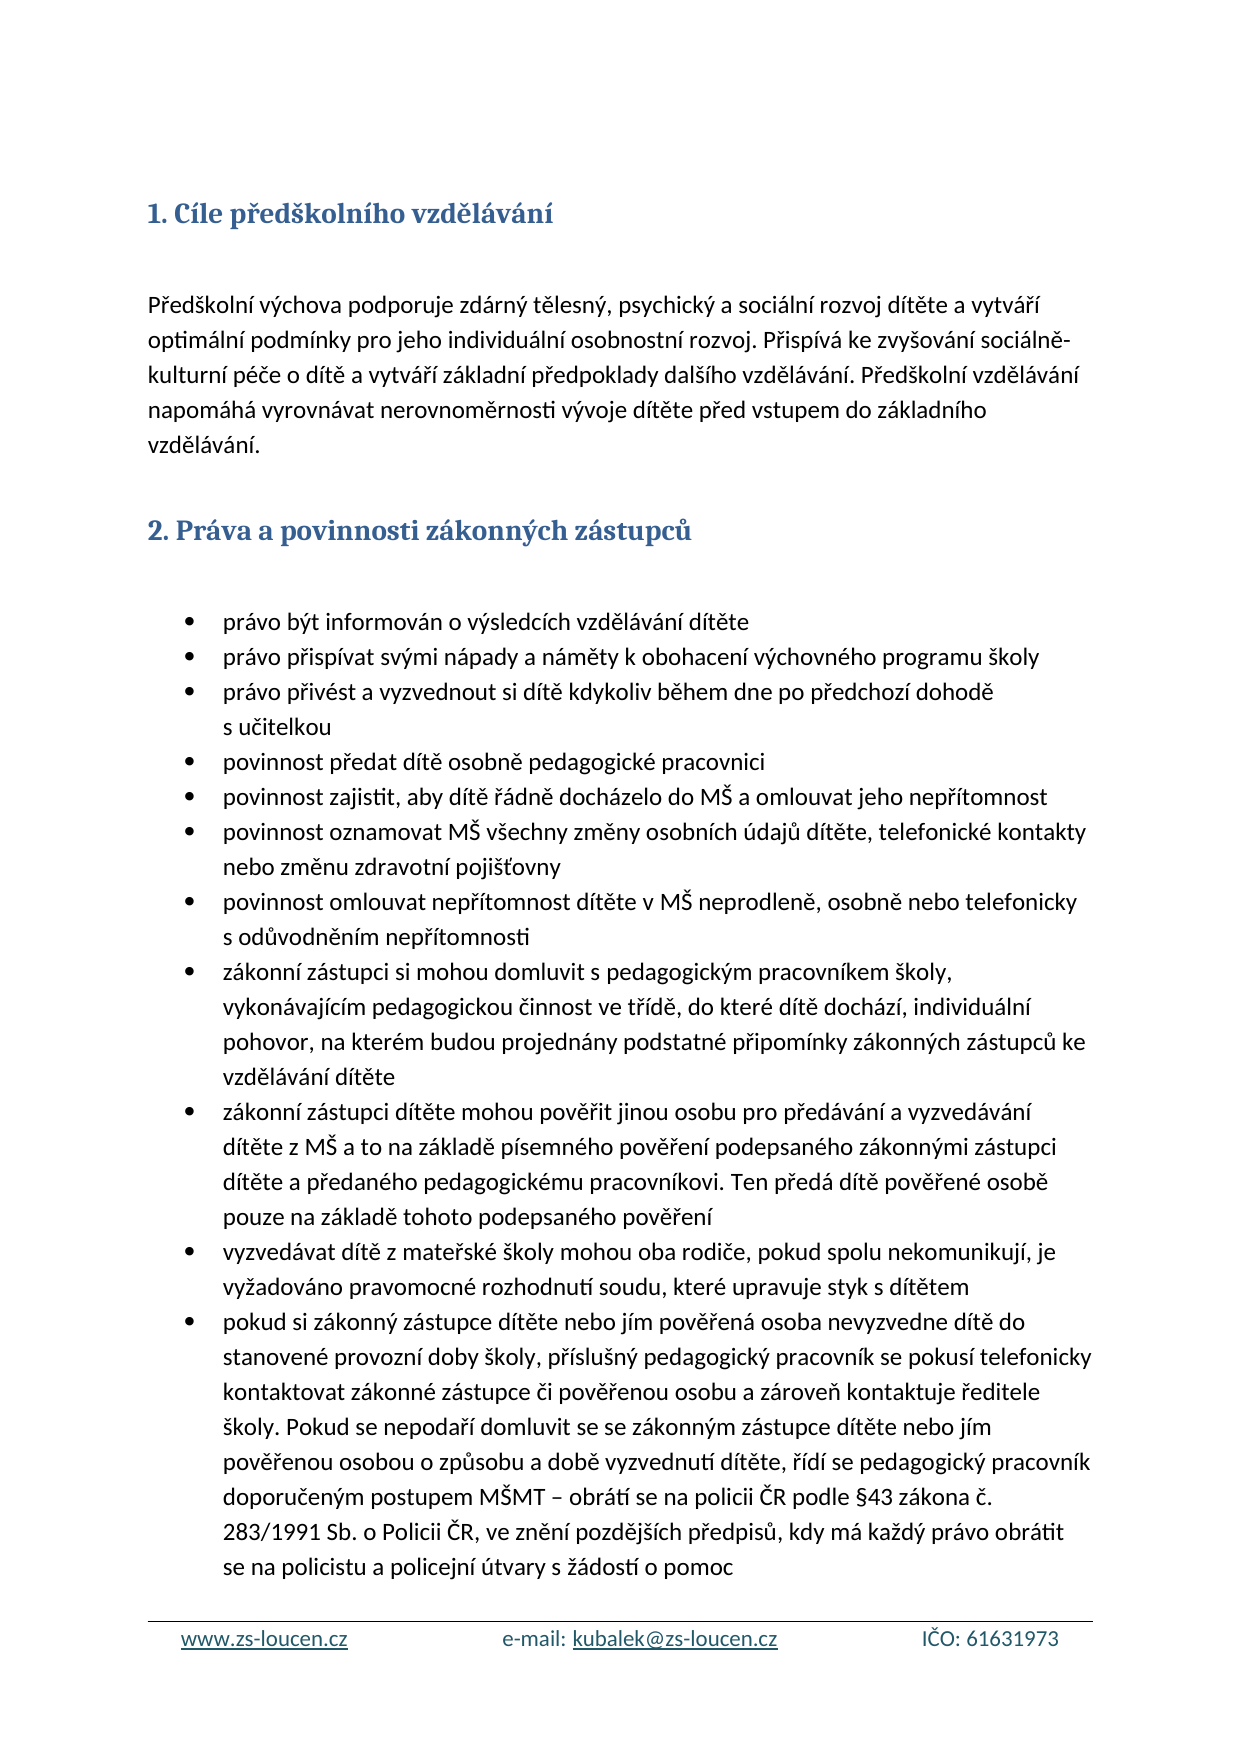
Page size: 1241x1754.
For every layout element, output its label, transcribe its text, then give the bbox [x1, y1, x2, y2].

list právo přivést a vyzvednout si dítě kdykoliv během dne po předchozí dohodě s učitelkou [185, 676, 1093, 741]
list povinnost omlouvat nepřítomnost dítěte v MŠ neprodleně, osobně nebo telefonicky s odůvodněním nepřítomnosti [185, 886, 1093, 951]
list právo přispívat svými nápady a náměty k obohacení výchovného programu školy [185, 641, 1093, 671]
list povinnost oznamovat MŠ všechny změny osobních údajů dítěte, telefonické kontakty nebo změnu zdravotní pojišťovny [185, 816, 1093, 881]
list vyzvedávat dítě z mateřské školy mohou oba rodiče, pokud spolu nekomunikují, je vyžadováno pravomocné rozhodnutí soudu, které upravuje styk s dítětem [185, 1236, 1093, 1301]
list právo být informován o výsledcích vzdělávání dítěte [185, 606, 1093, 636]
list povinnost předat dítě osobně pedagogické pracovnici [185, 746, 1093, 776]
subtitle 2. Práva a povinnosti zákonných zástupců [148, 514, 1093, 548]
text Předškolní výchova podporuje zdárný tělesný, psychický a sociální rozvoj dítěte a vytváří optimální podmínky pro jeho individuální osobnostní rozvoj. Přispívá ke zvyšování sociálně-kulturní péče o dítě a vytváří základní předpoklady dalšího vzdělávání. Předškolní vzdělávání napomáhá vyrovnávat nerovnoměrnosti vývoje dítěte před vstupem do základního vzdělávání. [148, 289, 1093, 460]
list zákonní zástupci dítěte mohou pověřit jinou osobu pro předávání a vyzvedávání dítěte z MŠ a to na základě písemného pověření podepsaného zákonnými zástupci dítěte a předaného pedagogickému pracovníkovi. Ten předá dítě pověřené osobě pouze na základě tohoto podepsaného pověření [185, 1096, 1093, 1231]
list povinnost zajistit, aby dítě řádně docházelo do MŠ a omlouvat jeho nepřítomnost [185, 781, 1093, 811]
list zákonní zástupci si mohou domluvit s pedagogickým pracovníkem školy, vykonávajícím pedagogickou činnost ve třídě, do které dítě dochází, individuální pohovor, na kterém budou projednány podstatné připomínky zákonných zástupců ke vzdělávání dítěte [185, 956, 1093, 1091]
list pokud si zákonný zástupce dítěte nebo jím pověřená osoba nevyzvedne dítě do stanovené provozní doby školy, příslušný pedagogický pracovník se pokusí telefonicky kontaktovat zákonné zástupce či pověřenou osobu a zároveň kontaktuje ředitele školy. Pokud se nepodaří domluvit se se zákonným zástupce dítěte nebo jím pověřenou osobou o způsobu a době vyzvednutí dítěte, řídí se pedagogický pracovník doporučeným postupem MŠMT – obrátí se na policii ČR podle §43 zákona č. 283/1991 Sb. o Policii ČR, ve znění pozdějších předpisů, kdy má každý právo obrátit se na policistu a policejní útvary s žádostí o pomoc [185, 1306, 1093, 1581]
subtitle 1. Cíle předškolního vzdělávání [148, 198, 1093, 231]
